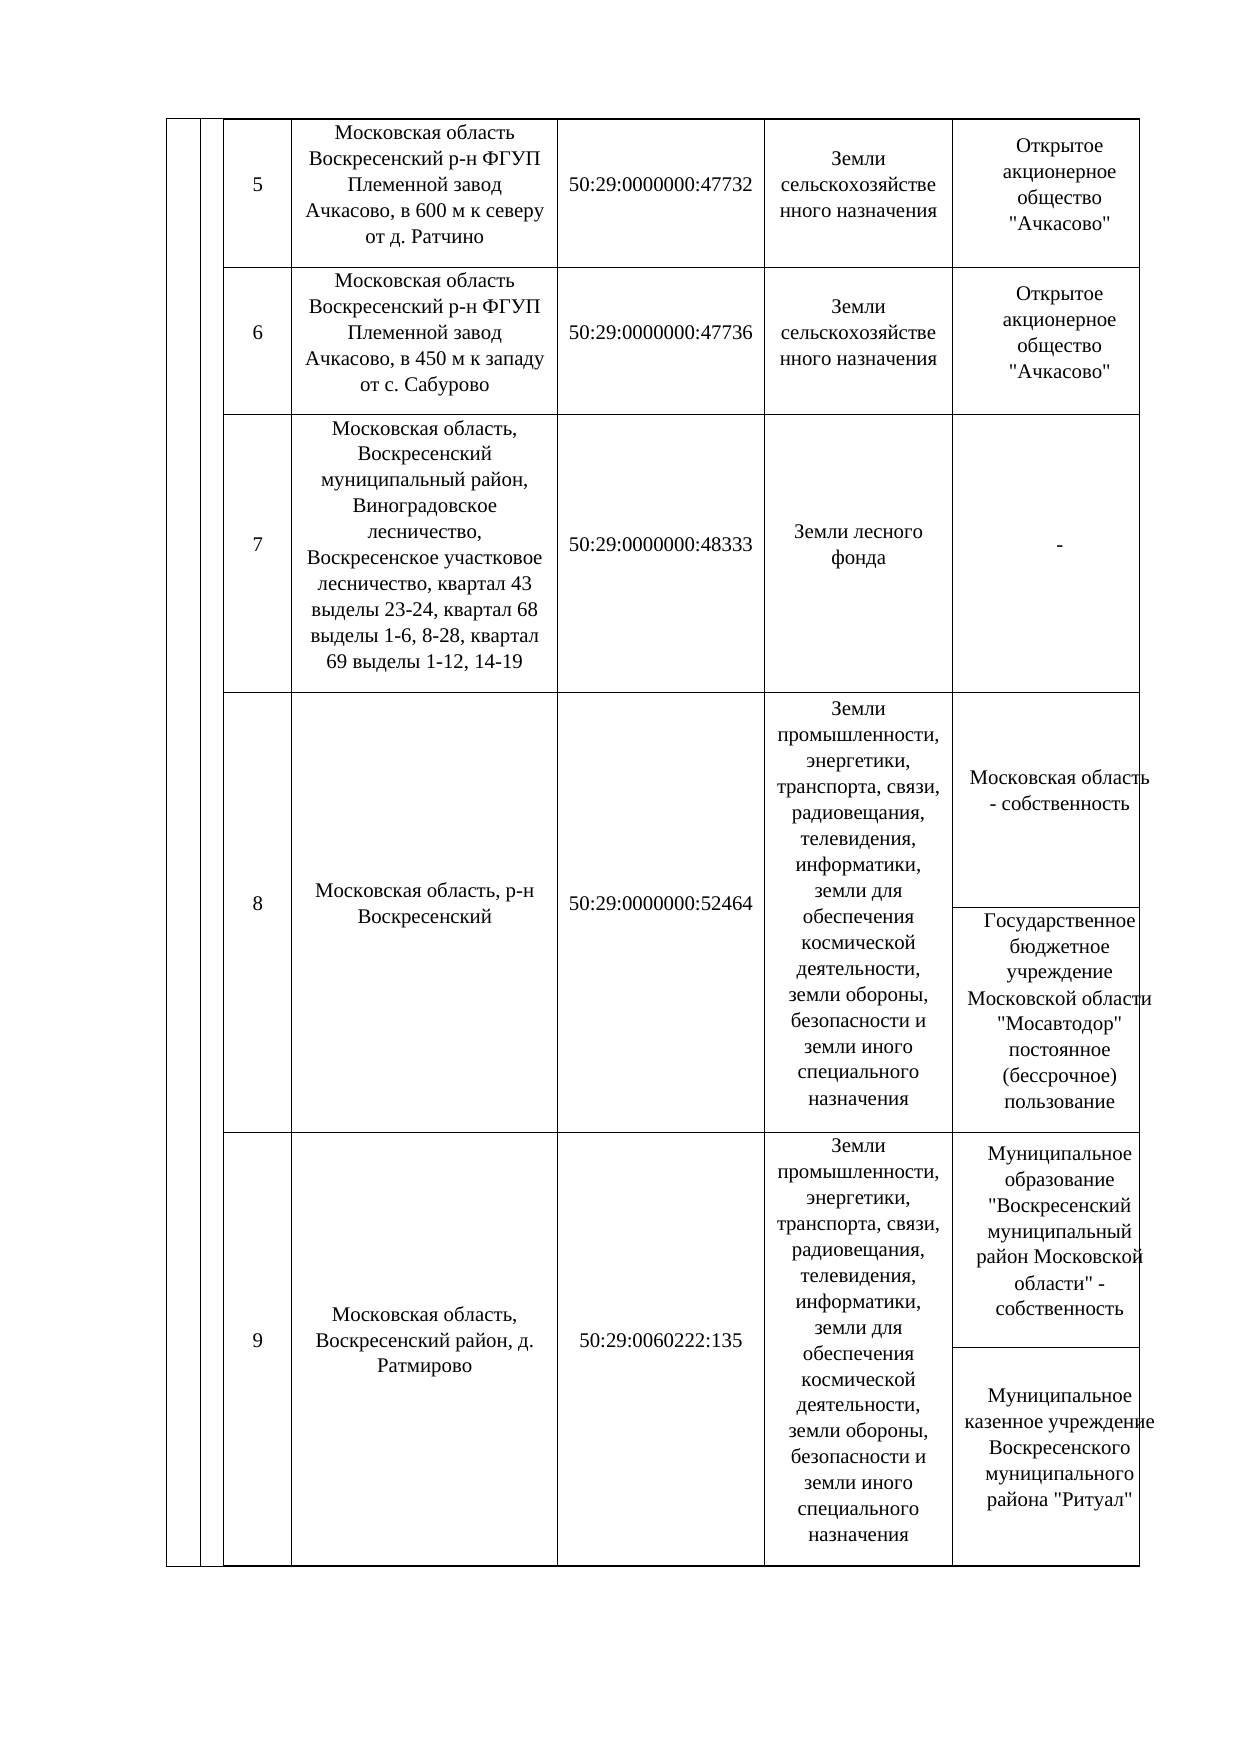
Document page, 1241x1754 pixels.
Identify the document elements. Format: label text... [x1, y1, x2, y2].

table_cell [558, 268, 764, 414]
table_cell [953, 1133, 1139, 1347]
table_cell [292, 120, 557, 267]
table_cell [224, 415, 291, 692]
table_cell [953, 120, 1139, 267]
table_cell [765, 120, 952, 267]
table_cell [558, 693, 764, 1132]
table_cell [292, 693, 557, 1132]
table_cell [765, 268, 952, 414]
table_cell [224, 120, 291, 267]
table_cell [953, 268, 1139, 414]
table_cell [953, 908, 1139, 1132]
table_cell [201, 119, 223, 1566]
table_cell [765, 415, 952, 692]
table_cell [292, 1133, 557, 1565]
table_cell [765, 1133, 952, 1565]
table_cell [224, 268, 291, 414]
table_cell [953, 415, 1139, 692]
table_cell [953, 693, 1139, 907]
table_cell [558, 1133, 764, 1565]
table_cell [224, 693, 291, 1132]
table_cell [292, 415, 557, 692]
table_cell 3 [167, 119, 200, 1566]
table_cell [224, 1133, 291, 1565]
table_cell [292, 268, 557, 414]
table_cell [953, 1348, 1139, 1565]
table_cell [558, 120, 764, 267]
table_cell [558, 415, 764, 692]
table_cell [765, 693, 952, 1132]
